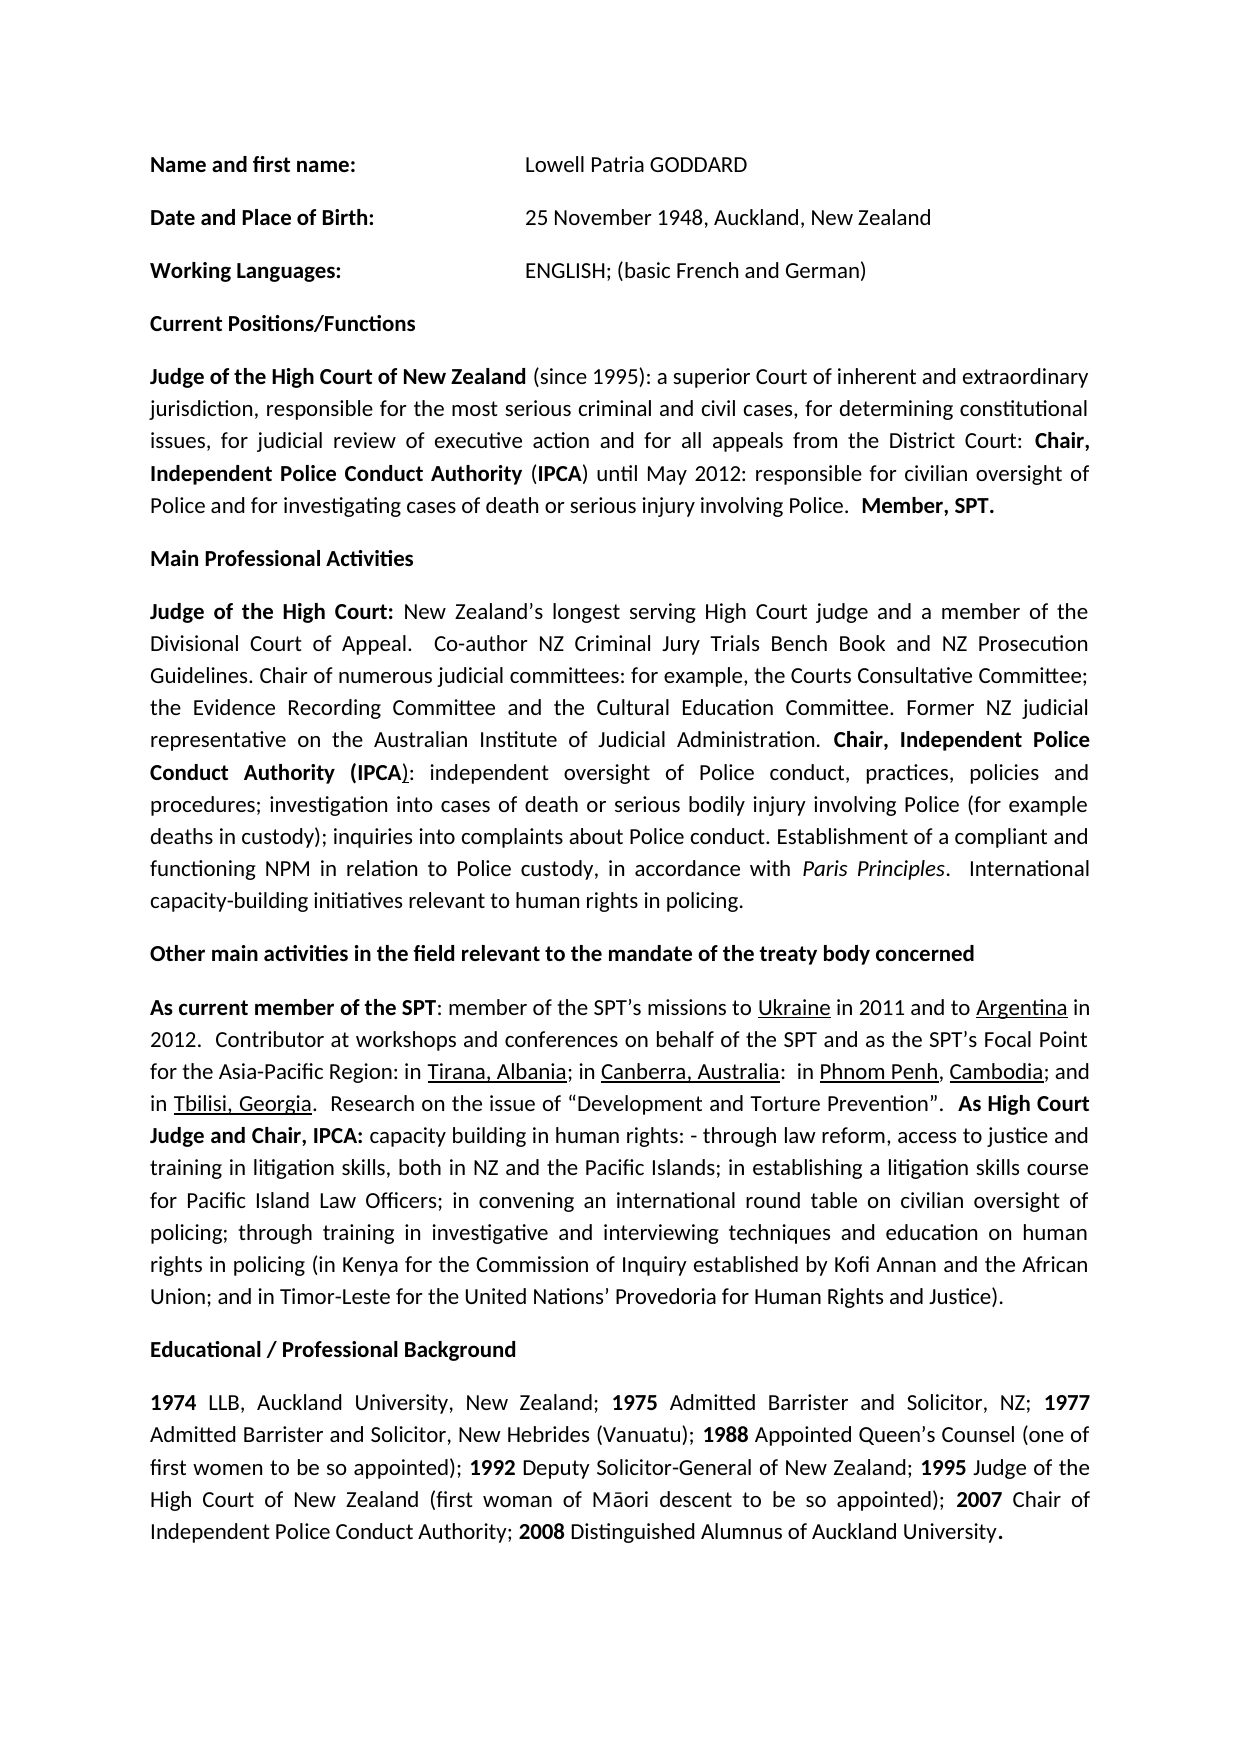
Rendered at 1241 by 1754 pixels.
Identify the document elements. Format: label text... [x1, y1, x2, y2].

text Current Positions/Functions [150, 309, 1090, 337]
text Judge of the High Court: New Zealand’s longest serving High Court judge and a member of the Divisional Court of Appeal. Co-author NZ Criminal Jury Trials Bench Book and NZ Prosecution Guidelines. Chair of numerous judicial committees: for example, the Courts Consultative Committee; the Evidence Recording Committee and the Cultural Education Committee. Former NZ judicial representative on the Australian Institute of Judicial Administration. Chair, Independent Police Conduct Authority (IPCA): independent oversight of Police conduct, practices, policies and procedures; investigation into cases of death or serious bodily injury involving Police (for example deaths in custody); inquiries into complaints about Police conduct. Establishment of a compliant and functioning NPM in relation to Police custody, in accordance with Paris Principles. International capacity-building initiatives relevant to human rights in policing. [150, 597, 1090, 914]
text Working Languages: ENGLISH; (basic French and German) [150, 256, 1090, 284]
text Other main activities in the field relevant to the mandate of the treaty body concerned [150, 939, 1090, 968]
text Judge of the High Court of New Zealand (since 1995): a superior Court of inherent and extraordinary jurisdiction, responsible for the most serious criminal and civil cases, for determining constitutional issues, for judicial review of executive action and for all appeals from the District Court: Chair, Independent Police Conduct Authority (IPCA) until May 2012: responsible for civilian oversight of Police and for investigating cases of death or serious injury involving Police. Member, SPT. [150, 362, 1090, 519]
text Educational / Professional Background [150, 1335, 1090, 1363]
text Date and Place of Birth: 25 November 1948, Auckland, New Zealand [150, 203, 1090, 231]
text As current member of the SPT: member of the SPT’s missions to Ukraine in 2011 and to Argentina in 2012. Contributor at workshops and conferences on behalf of the SPT and as the SPT’s Focal Point for the Asia-Pacific Region: in Tirana, Albania; in Canberra, Australia: in Phnom Penh, Cambodia; and in Tbilisi, Georgia. Research on the issue of “Development and Torture Prevention”. As High Court Judge and Chair, IPCA: capacity building in human rights: - through law reform, access to justice and training in litigation skills, both in NZ and the Pacific Islands; in establishing a litigation skills course for Pacific Island Law Officers; in convening an international round table on civilian oversight of policing; through training in investigative and interviewing techniques and education on human rights in policing (in Kenya for the Commission of Inquiry established by Kofi Annan and the African Union; and in Timor-Leste for the United Nations’ Provedoria for Human Rights and Justice). [150, 993, 1090, 1310]
text Main Professional Activities [150, 544, 1090, 572]
text 1974 LLB, Auckland University, New Zealand; 1975 Admitted Barrister and Solicitor, NZ; 1977 Admitted Barrister and Solicitor, New Hebrides (Vanuatu); 1988 Appointed Queen’s Counsel (one of first women to be so appointed); 1992 Deputy Solicitor-General of New Zealand; 1995 Judge of the High Court of New Zealand (first woman of Māori descent to be so appointed); 2007 Chair of Independent Police Conduct Authority; 2008 Distinguished Alumnus of Auckland University. [150, 1388, 1090, 1545]
text Name and first name: Lowell Patria GODDARD [150, 150, 1090, 178]
